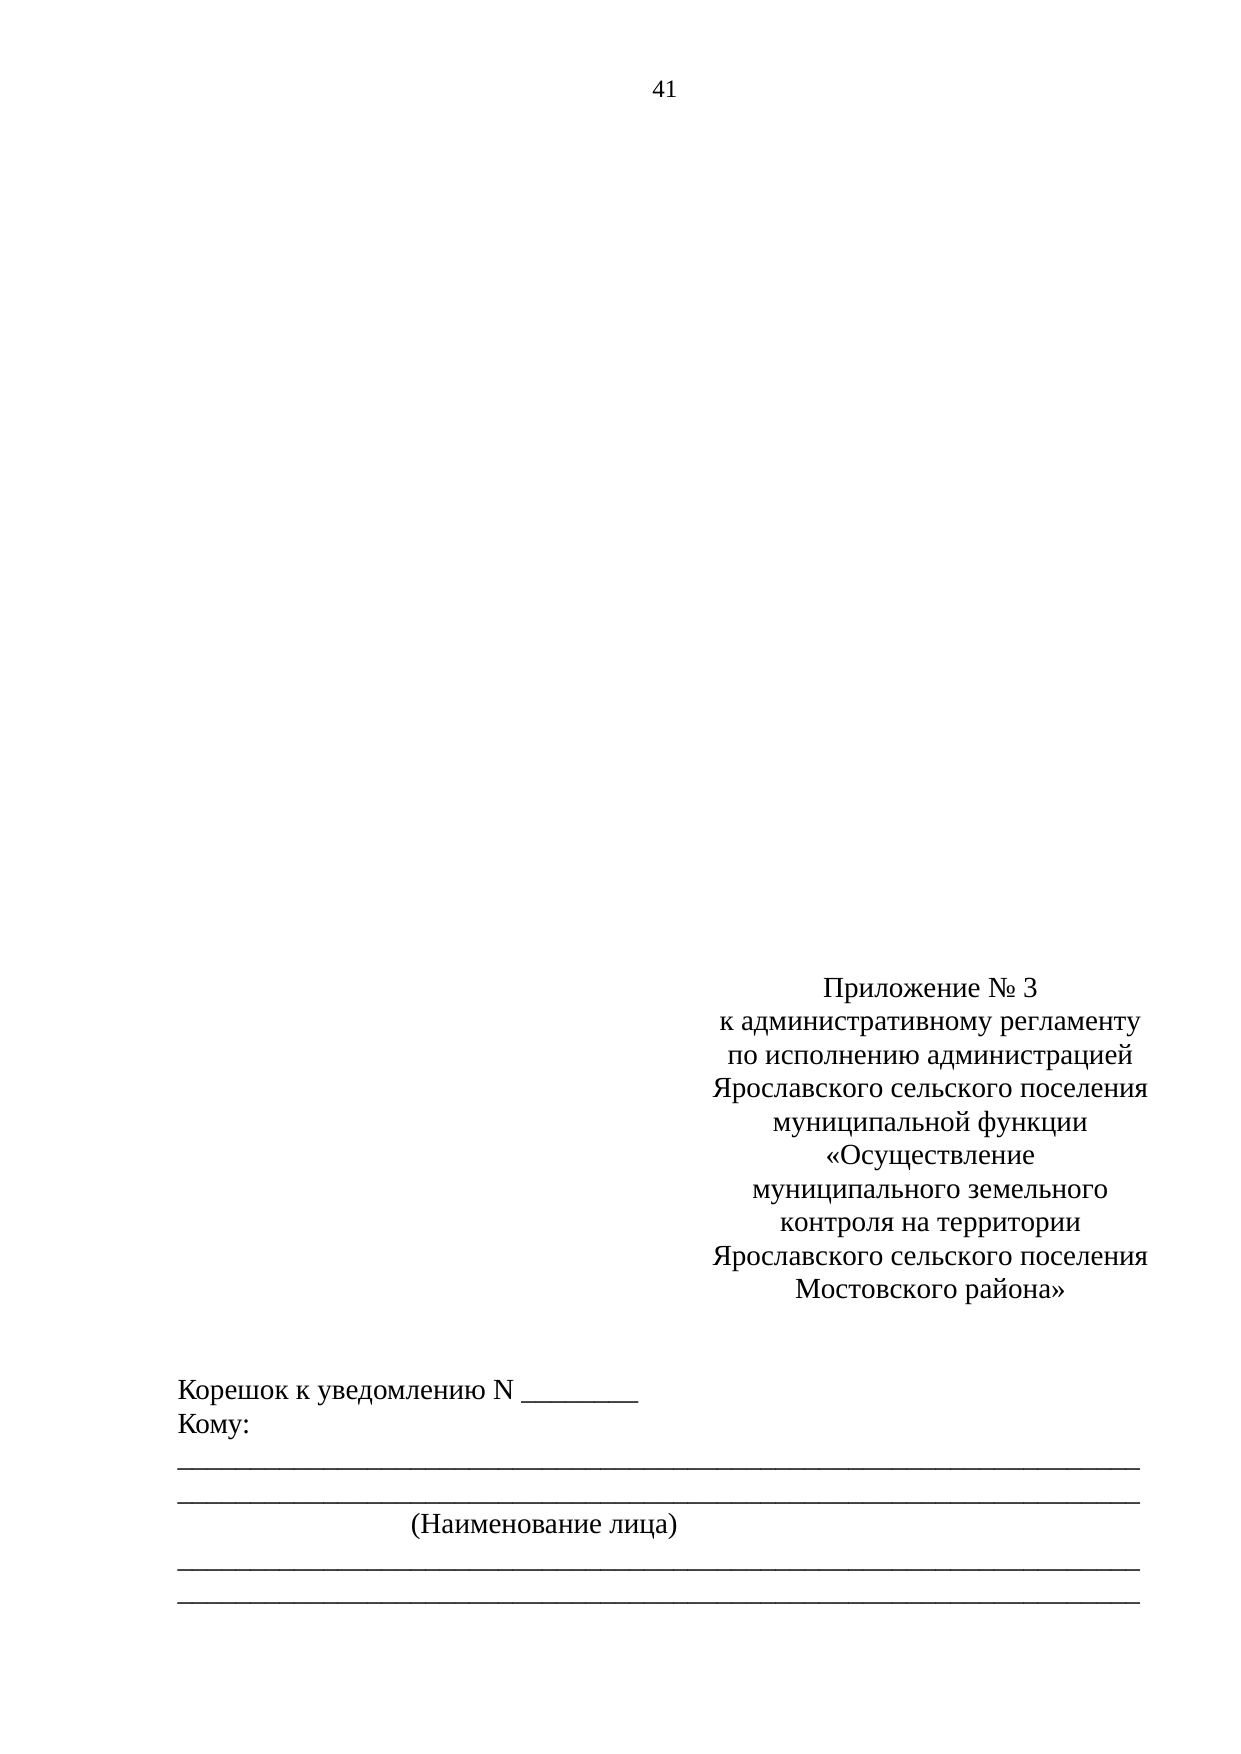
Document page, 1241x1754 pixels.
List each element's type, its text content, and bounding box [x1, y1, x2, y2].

text Ярославского сельского поселения [709, 1070, 1152, 1104]
text Корешок к уведомлению N ________ [177, 1372, 1152, 1406]
text Приложение № 3 [709, 970, 1152, 1003]
text муниципального земельного контроля на территории Ярославского сельского поселения Мостовского района» [709, 1171, 1152, 1305]
text Кому: ____________________________________________________________________________________________________________________________________ [177, 1406, 1152, 1506]
text ____________________________________________________________________________________________________________________________________ [177, 1540, 1152, 1607]
text к административному регламенту [709, 1003, 1152, 1037]
text муниципальной функции «Осуществление [709, 1104, 1152, 1171]
text (Наименование лица) [177, 1506, 1152, 1540]
text по исполнению администрацией [709, 1037, 1152, 1070]
